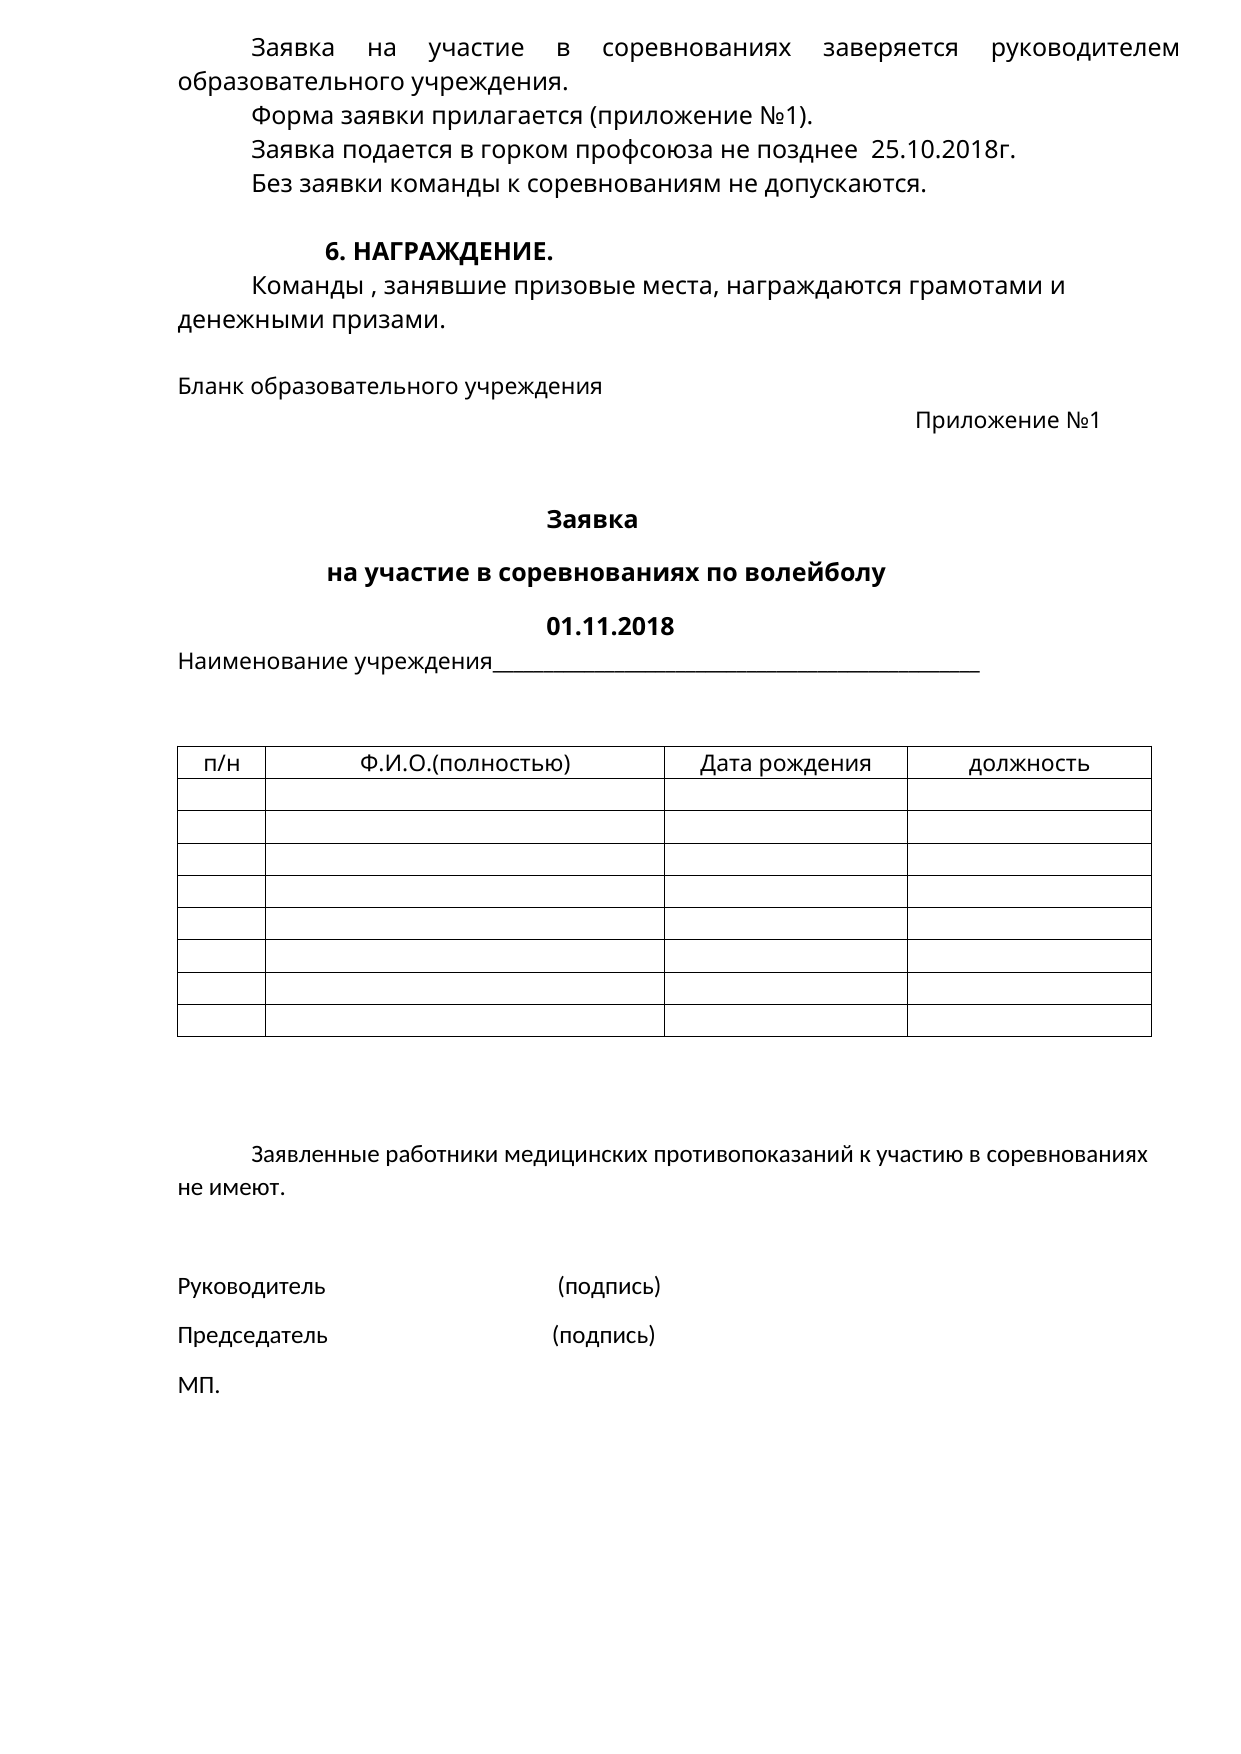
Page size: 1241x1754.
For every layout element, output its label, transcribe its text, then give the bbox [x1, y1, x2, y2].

table_cell [178, 908, 265, 939]
text Без заявки команды к соревнованиям не допускаются. [177, 166, 1181, 200]
table_cell [665, 844, 907, 875]
table_cell [266, 973, 664, 1004]
table_cell [908, 1005, 1151, 1036]
text Форма заявки прилагается (приложение №1). [177, 98, 1181, 132]
table_cell [266, 908, 664, 939]
text 6. НАГРАЖДЕНИЕ. [177, 234, 1181, 268]
table_cell [178, 940, 265, 972]
table_cell [908, 811, 1151, 842]
table_header Дата рождения [665, 747, 907, 778]
table_cell [665, 940, 907, 972]
table_cell [665, 876, 907, 907]
table_cell [665, 908, 907, 939]
table_cell [665, 811, 907, 842]
text на участие в соревнованиях по волейболу [177, 555, 1181, 589]
table_header п/н [178, 747, 265, 778]
table_cell [266, 940, 664, 972]
text Председатель (подпись) [177, 1320, 1181, 1350]
table_cell [178, 811, 265, 842]
table_cell [908, 876, 1151, 907]
text МП. [177, 1369, 1181, 1400]
text Руководитель (подпись) [177, 1270, 1181, 1301]
table_cell [908, 940, 1151, 972]
table_cell [665, 973, 907, 1004]
table_cell [266, 779, 664, 810]
table_header Ф.И.О.(полностью) [266, 747, 664, 778]
text Бланк образовательного учреждения Приложение №1 [177, 370, 1181, 435]
text 01.11.2018 Наименование учреждения________________________________________________ [177, 608, 1181, 676]
table_cell [908, 973, 1151, 1004]
table_cell [908, 779, 1151, 810]
table_cell [178, 1005, 265, 1036]
table_cell [178, 779, 265, 810]
text Заявленные работники медицинских противопоказаний к участию в соревнованиях не имеют. [177, 1138, 1181, 1201]
table_header должность [908, 747, 1151, 778]
table_cell [266, 1005, 664, 1036]
text Заявка подается в горком профсоюза не позднее 25.10.2018г. [177, 132, 1181, 166]
table_cell [178, 973, 265, 1004]
table_cell [178, 844, 265, 875]
table_cell [266, 844, 664, 875]
table_cell [665, 779, 907, 810]
table_cell [908, 844, 1151, 875]
table_cell [178, 876, 265, 907]
text Заявка на участие в соревнованиях заверяется руководителем образовательного учреждения. [177, 29, 1181, 98]
text Команды , занявшие призовые места, награждаются грамотами и денежными призами. [177, 268, 1181, 336]
table_cell [266, 876, 664, 907]
table_cell [908, 908, 1151, 939]
text Заявка [177, 501, 1181, 535]
table_cell [665, 1005, 907, 1036]
table_cell [266, 811, 664, 842]
